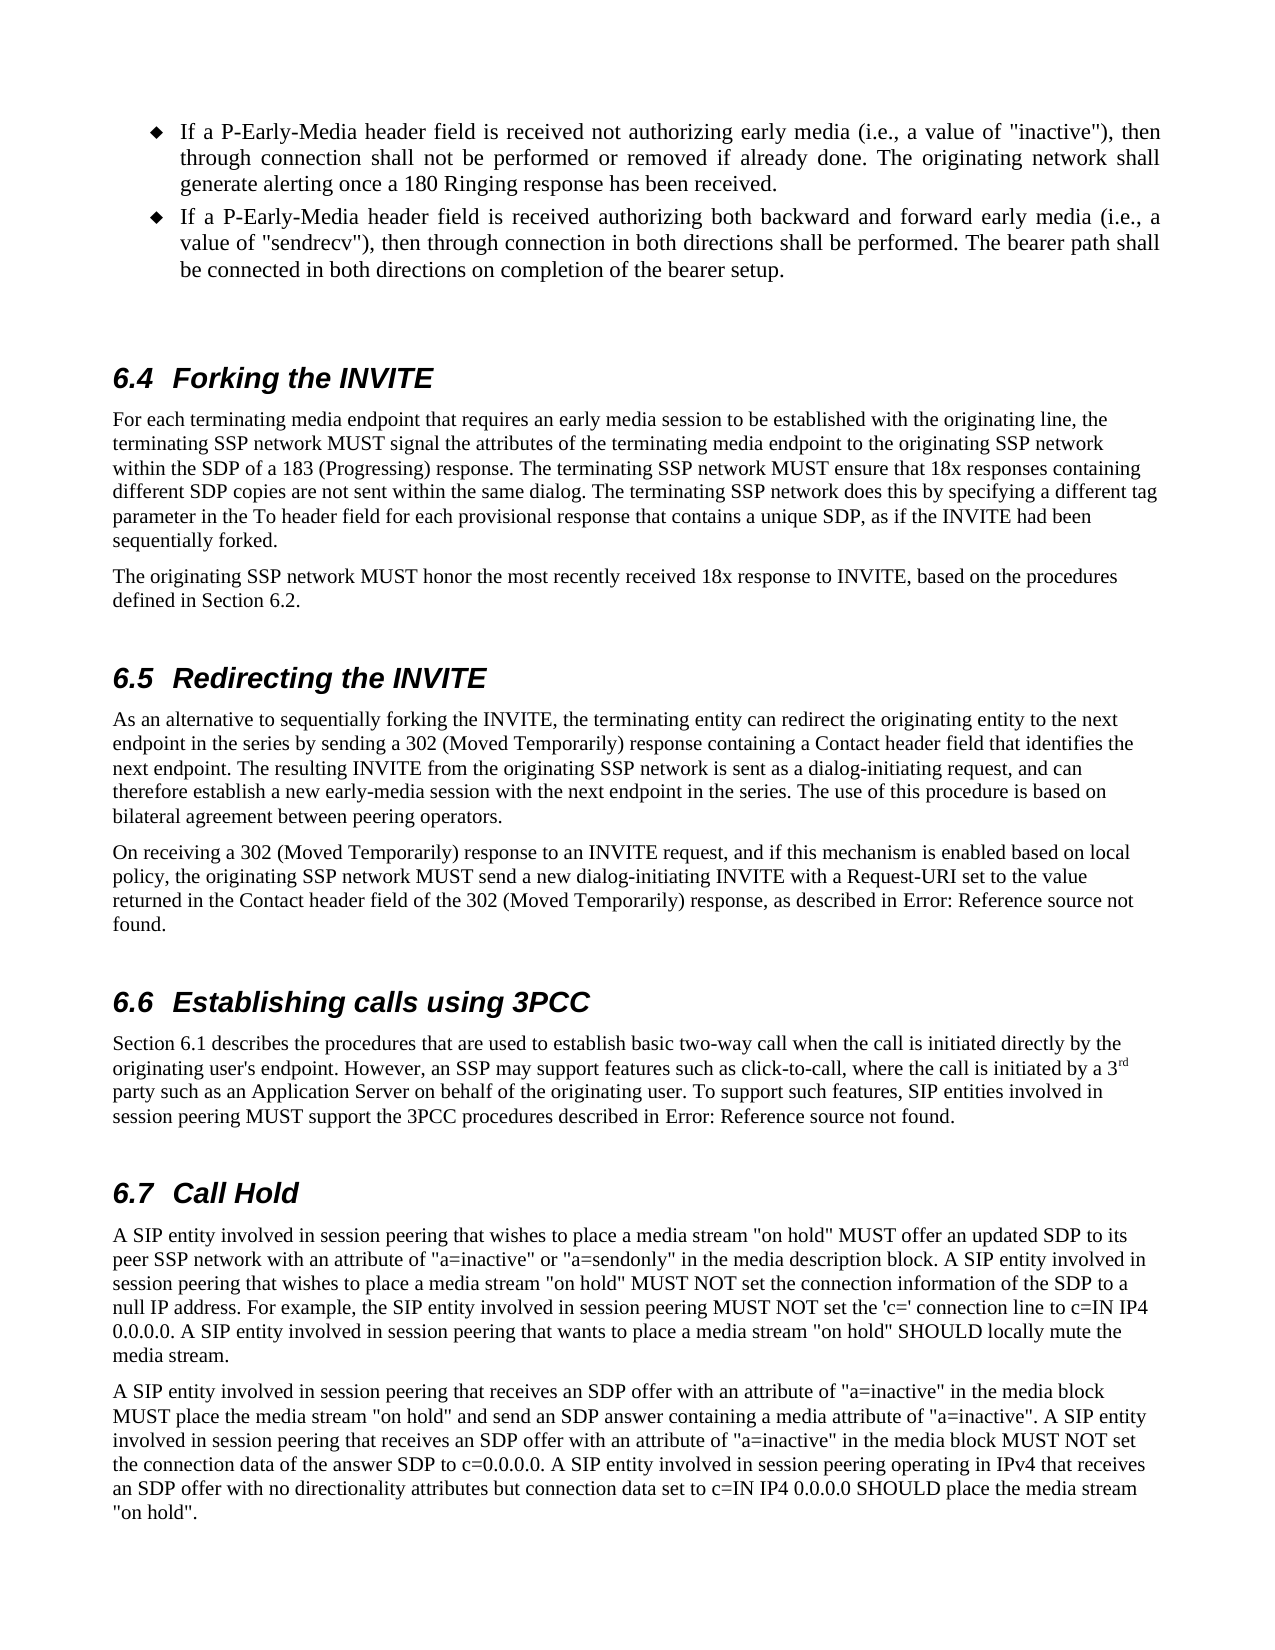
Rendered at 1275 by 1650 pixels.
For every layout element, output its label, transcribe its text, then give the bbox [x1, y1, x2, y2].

text A SIP entity involved in session peering that receives an SDP offer with an attribute of "a=inactive" in the media block MUST place the media stream "on hold" and send an SDP answer containing a media attribute of "a=inactive". A SIP entity involved in session peering that receives an SDP offer with an attribute of "a=inactive" in the media block MUST NOT set the connection data of the answer SDP to c=0.0.0.0. A SIP entity involved in session peering operating in IPv4 that receives an SDP offer with no directionality attributes but connection data set to c=IN IP4 0.0.0.0 SHOULD place the media stream "on hold". [112, 1379, 1162, 1524]
text For each terminating media endpoint that requires an early media session to be established with the originating line, the terminating SSP network MUST signal the attributes of the terminating media endpoint to the originating SSP network within the SDP of a 183 (Progressing) response. The terminating SSP network MUST ensure that 18x responses containing different SDP copies are not sent within the same dialog. The terminating SSP network does this by specifying a different tag parameter in the To header field for each provisional response that contains a unique SDP, as if the INVITE had been sequentially forked. [112, 407, 1162, 552]
text The originating SSP network MUST honor the most recently received 18x response to INVITE, based on the procedures defined in Section 7.1.3. [112, 564, 1162, 612]
subtitle Forking the INVITE [112, 361, 1162, 395]
list If a P-Early-Media header field is received authorizing both backward and forward early media (i.e., a value of "sendrecv"), then through connection in both directions shall be performed. The bearer path shall be connected in both directions on completion of the bearer setup. [150, 203, 1162, 282]
subtitle Establishing calls using 3PCC [112, 985, 1162, 1019]
list If a P-Early-Media header field is received not authorizing early media (i.e., a value of "inactive"), then through connection shall not be performed or removed if already done. The originating network shall generate alerting once a 180 Ringing response has been received. [150, 118, 1162, 197]
text A SIP entity involved in session peering that wishes to place a media stream "on hold" MUST offer an updated SDP to its peer SSP network with an attribute of "a=inactive" or "a=sendonly" in the media description block. A SIP entity involved in session peering that wishes to place a media stream "on hold" MUST NOT set the connection information of the SDP to a null IP address. For example, the SIP entity involved in session peering MUST NOT set the 'c=' connection line to c=IN IP4 0.0.0.0. A SIP entity involved in session peering that wants to place a media stream "on hold" SHOULD locally mute the media stream. [112, 1223, 1162, 1367]
subtitle Redirecting the INVITE [112, 661, 1162, 695]
text As an alternative to sequentially forking the INVITE, the terminating entity can redirect the originating entity to the next endpoint in the series by sending a 302 (Moved Temporarily) response containing a Contact header field that identifies the next endpoint. The resulting INVITE from the originating SSP network is sent as a dialog-initiating request, and can therefore establish a new early-media session with the next endpoint in the series. The use of this procedure is based on bilateral agreement between peering operators. [112, 707, 1162, 828]
subtitle Call Hold [112, 1177, 1162, 1210]
